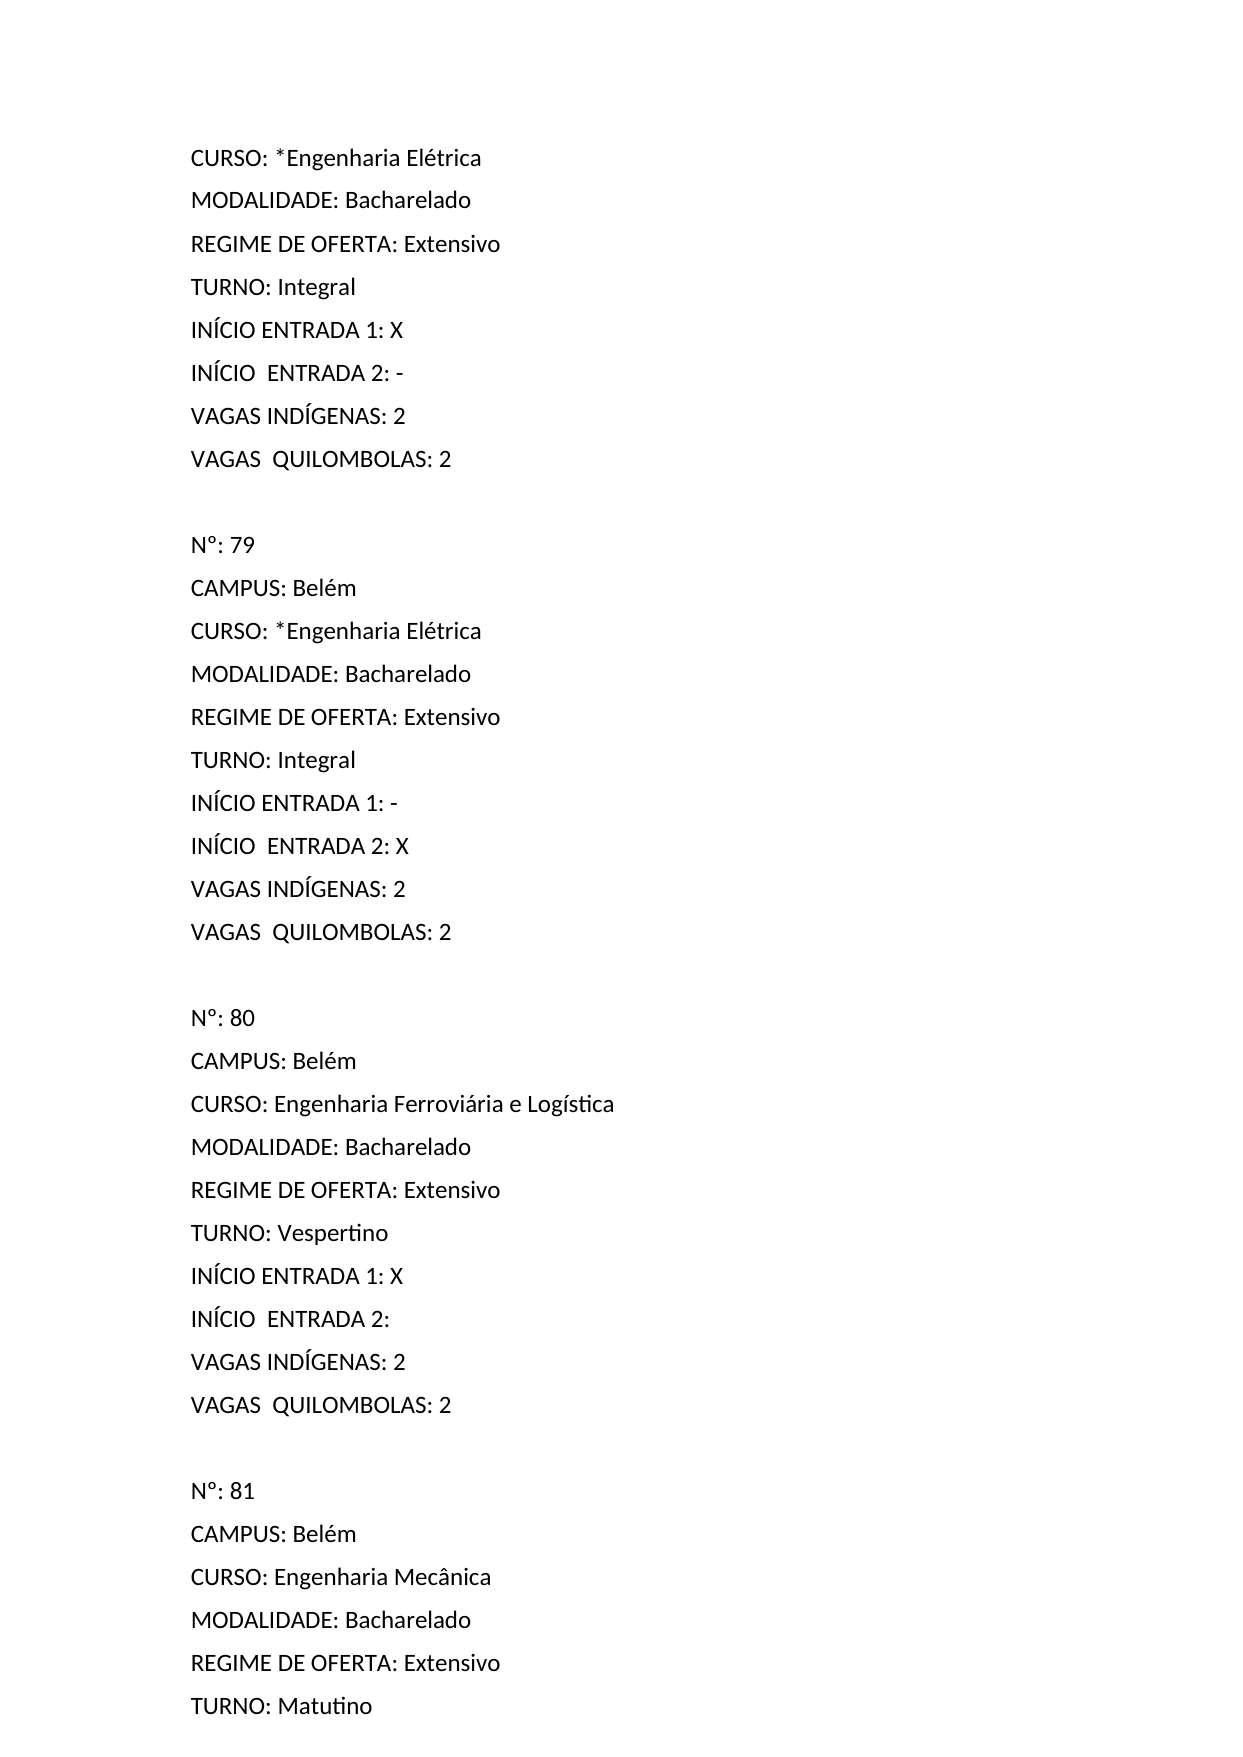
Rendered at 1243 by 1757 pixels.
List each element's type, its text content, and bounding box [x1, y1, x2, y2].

text CURSO: *Engenharia Elétrica [191, 615, 1138, 645]
text CAMPUS: Belém [191, 1045, 1138, 1076]
text INÍCIO ENTRADA 2: [191, 1303, 1138, 1334]
text CURSO: *Engenharia Elétrica [191, 142, 1138, 172]
text Nº: 81 [191, 1475, 1138, 1506]
text REGIME DE OFERTA: Extensivo [191, 228, 1138, 258]
text CAMPUS: Belém [191, 1518, 1138, 1549]
text MODALIDADE: Bacharelado [191, 1604, 1138, 1635]
text MODALIDADE: Bacharelado [191, 658, 1138, 688]
text CURSO: Engenharia Mecânica [191, 1561, 1138, 1592]
text Nº: 80 [191, 1002, 1138, 1033]
text REGIME DE OFERTA: Extensivo [191, 1647, 1138, 1678]
text TURNO: Integral [191, 271, 1138, 301]
text VAGAS INDÍGENAS: 2 [191, 1346, 1138, 1377]
text TURNO: Matutino [191, 1690, 1138, 1721]
text CAMPUS: Belém [191, 572, 1138, 602]
text CURSO: Engenharia Ferroviária e Logística [191, 1088, 1138, 1119]
text MODALIDADE: Bacharelado [191, 1131, 1138, 1162]
text MODALIDADE: Bacharelado [191, 185, 1138, 215]
text INÍCIO ENTRADA 2: X [191, 830, 1138, 861]
text Nº: 79 [191, 529, 1138, 559]
text INÍCIO ENTRADA 1: - [191, 787, 1138, 817]
text VAGAS INDÍGENAS: 2 [191, 400, 1138, 430]
text REGIME DE OFERTA: Extensivo [191, 1174, 1138, 1205]
text REGIME DE OFERTA: Extensivo [191, 701, 1138, 731]
text VAGAS QUILOMBOLAS: 2 [191, 443, 1138, 473]
text INÍCIO ENTRADA 1: X [191, 1260, 1138, 1291]
text INÍCIO ENTRADA 1: X [191, 314, 1138, 344]
text TURNO: Vespertino [191, 1217, 1138, 1248]
text VAGAS INDÍGENAS: 2 [191, 873, 1138, 903]
text VAGAS QUILOMBOLAS: 2 [191, 1389, 1138, 1420]
text TURNO: Integral [191, 744, 1138, 774]
text VAGAS QUILOMBOLAS: 2 [191, 916, 1138, 947]
text INÍCIO ENTRADA 2: - [191, 357, 1138, 387]
